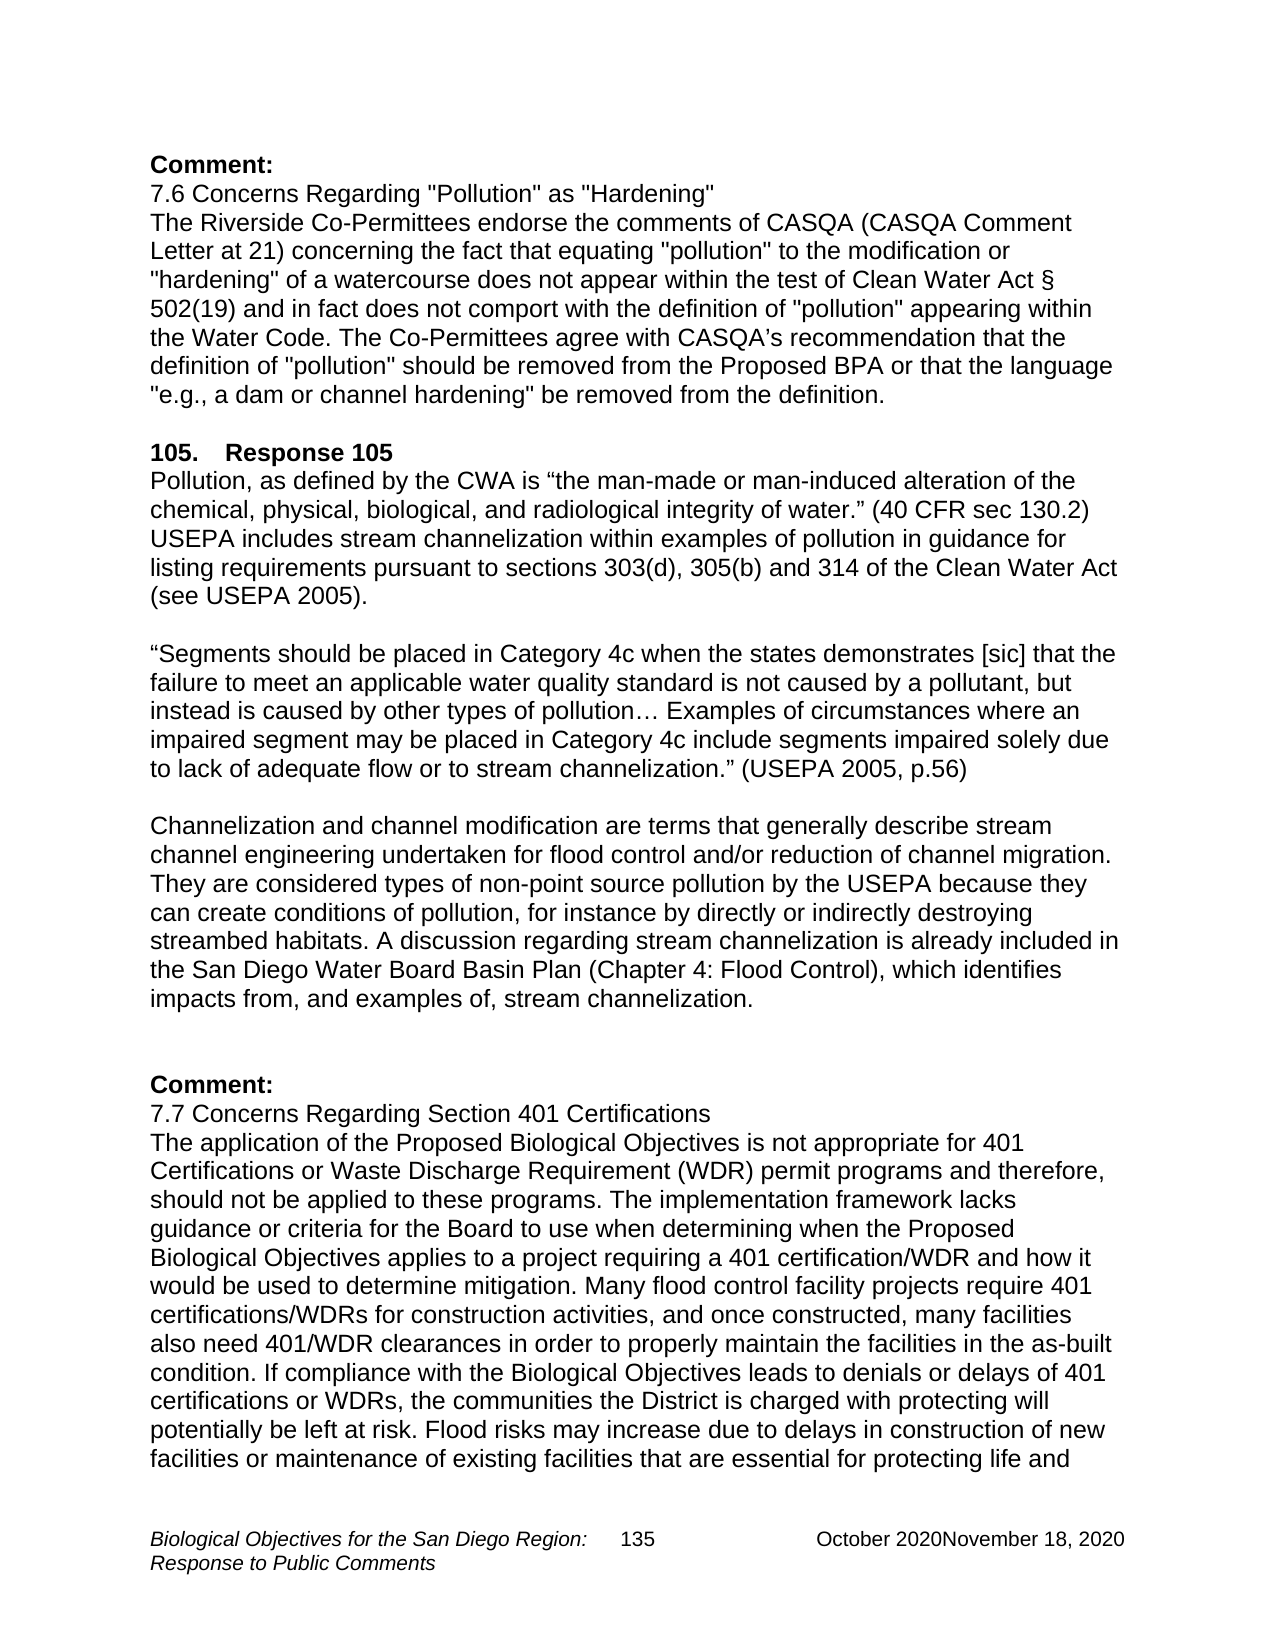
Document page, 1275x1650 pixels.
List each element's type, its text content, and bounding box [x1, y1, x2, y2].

text Pollution, as defined by the CWA is “the man-made or man-induced alteration of the chemical, physical, biological, and radiological integrity of water.” (40 CFR sec 130.2) USEPA includes stream channelization within examples of pollution in guidance for listing requirements pursuant to sections 303(d), 305(b) and 314 of the Clean Water Act (see USEPA 2005). [150, 466, 1125, 610]
text 7.6 Concerns Regarding "Pollution" as "Hardening" [150, 179, 1125, 207]
text 7.7 Concerns Regarding Section 401 Certifications [150, 1099, 1125, 1127]
text Channelization and channel modification are terms that generally describe stream channel engineering undertaken for flood control and/or reduction of channel migration. They are considered types of non-point source pollution by the USEPA because they can create conditions of pollution, for instance by directly or indirectly destroying streambed habitats. A discussion regarding stream channelization is already included in the San Diego Water Board Basin Plan (Chapter 4: Flood Control), which identifies impacts from, and examples of, stream channelization. [150, 811, 1125, 1070]
text Comment: [150, 150, 1125, 179]
text “Segments should be placed in Category 4c when the states demonstrates [sic] that the failure to meet an applicable water quality standard is not caused by a pollutant, but instead is caused by other types of pollution… Examples of circumstances where an impaired segment may be placed in Category 4c include segments impaired solely due to lack of adequate flow or to stream channelization.” (USEPA 2005, p.56) [150, 639, 1125, 782]
text Comment: [150, 1070, 1125, 1099]
list Response 105 [150, 437, 1125, 466]
text The Riverside Co-Permittees endorse the comments of CASQA (CASQA Comment Letter at 21) concerning the fact that equating "pollution" to the modification or "hardening" of a watercourse does not appear within the test of Clean Water Act § 502(19) and in fact does not comport with the definition of "pollution" appearing within the Water Code. The Co-Permittees agree with CASQA’s recommendation that the definition of "pollution" should be removed from the Proposed BPA or that the language "e.g., a dam or channel hardening" be removed from the definition. [150, 207, 1125, 409]
text The application of the Proposed Biological Objectives is not appropriate for 401 Certifications or Waste Discharge Requirement (WDR) permit programs and therefore, should not be applied to these programs. The implementation framework lacks guidance or criteria for the Board to use when determining when the Proposed Biological Objectives applies to a project requiring a 401 certification/WDR and how it would be used to determine mitigation. Many flood control facility projects require 401 certifications/WDRs for construction activities, and once constructed, many facilities also need 401/WDR clearances in order to properly maintain the facilities in the as-built [150, 1127, 1125, 1357]
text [150, 1357, 1125, 1472]
